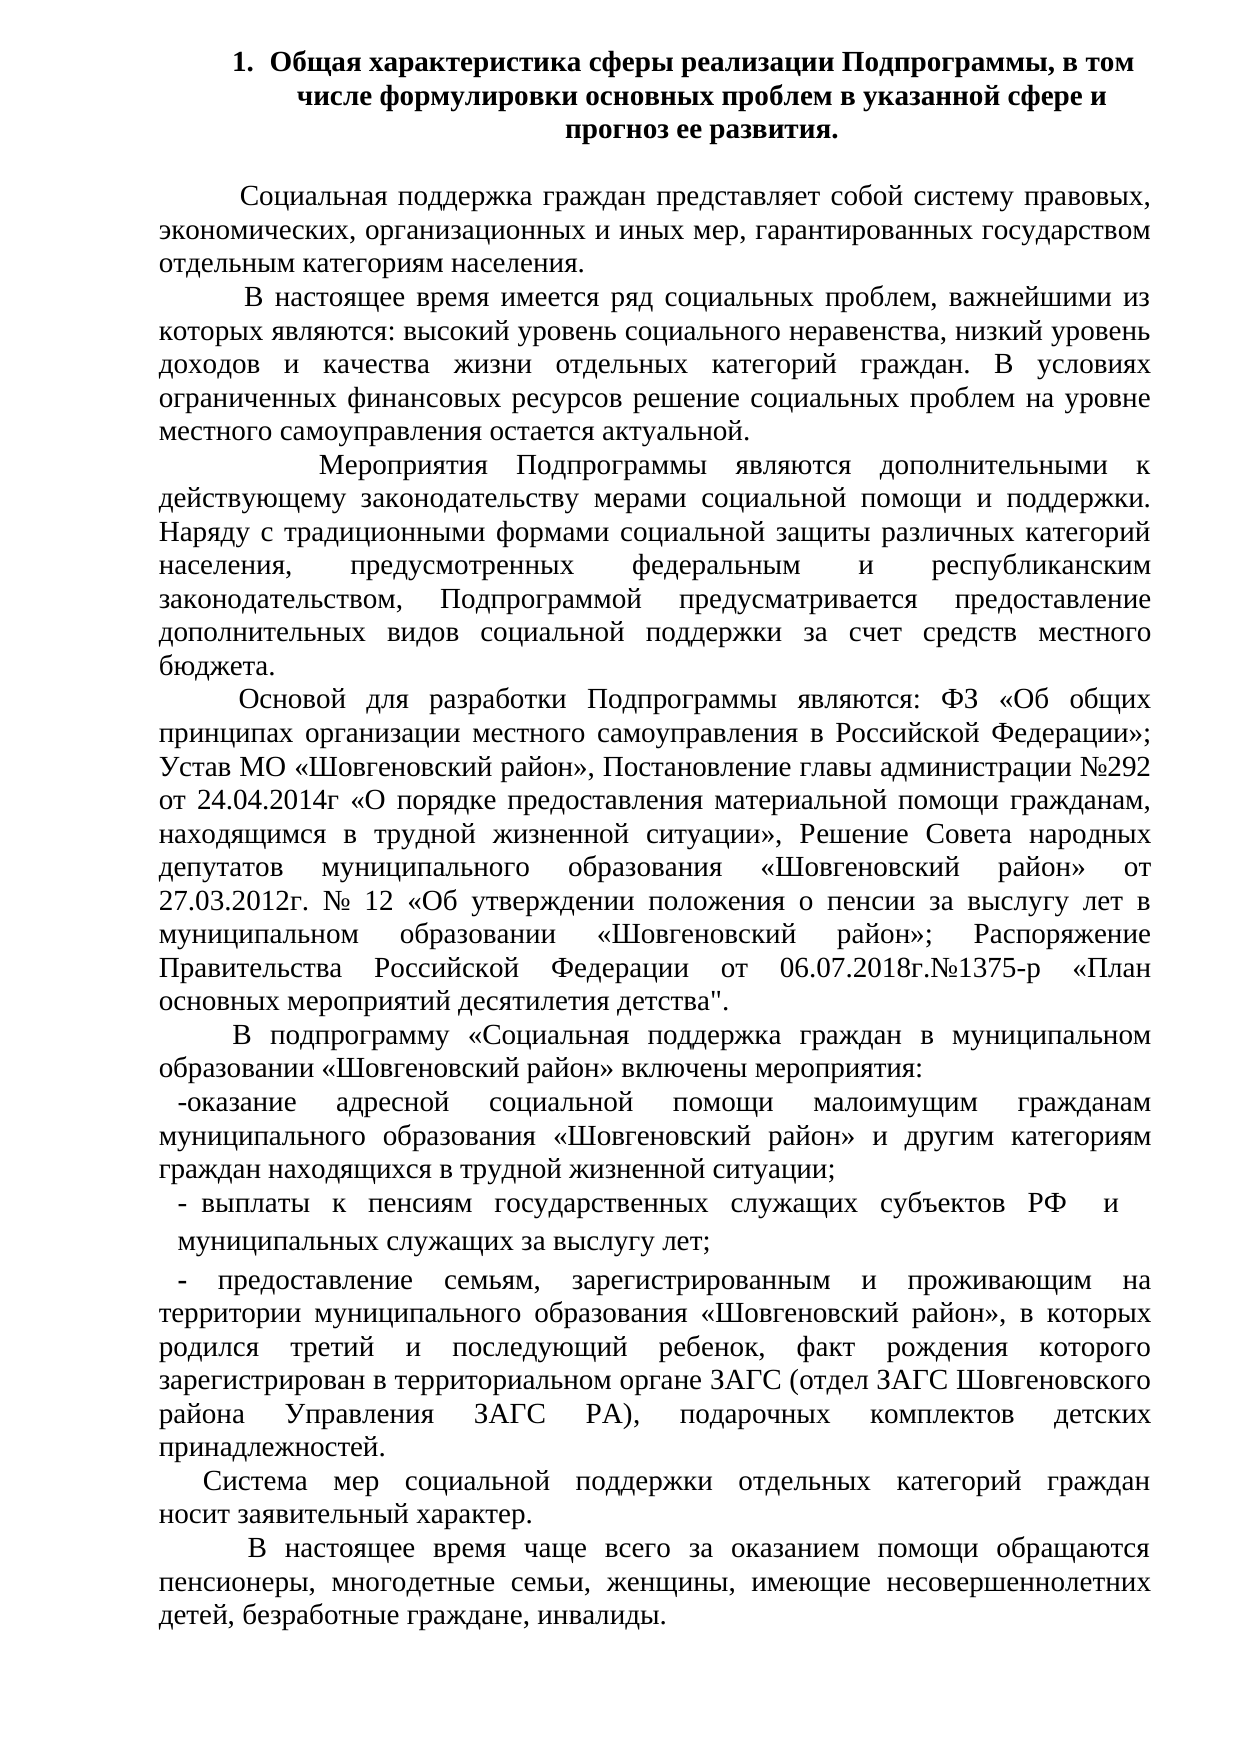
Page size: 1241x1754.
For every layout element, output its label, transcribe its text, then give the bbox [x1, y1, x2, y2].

text -оказание адресной социальной помощи малоимущим гражданам муниципального образования «Шовгеновский район» и другим категориям граждан находящихся в трудной жизненной ситуации; [158, 1084, 1152, 1185]
text - предоставление семьям, зарегистрированным и проживающим на территории муниципального образования «Шовгеновский район», в которых родился третий и последующий ребенок, факт рождения которого зарегистрирован в территориальном органе ЗАГС (отдел ЗАГС Шовгеновского района Управления ЗАГС РА), подарочных комплектов детских принадлежностей. [158, 1262, 1152, 1463]
list Общая характеристика сферы реализации Подпрограммы, в том числе формулировки основных проблем в указанной сфере и прогноз ее развития. [215, 44, 1152, 145]
text - выплаты к пенсиям государственных служащих субъектов РФ и муниципальных служащих за выслугу лет; [177, 1185, 1152, 1257]
text Мероприятия Подпрограммы являются дополнительными к действующему законодательству мерами социальной помощи и поддержки. Наряду с традиционными формами социальной защиты различных категорий населения, предусмотренных федеральным и республиканским законодательством, Подпрограммой предусматривается предоставление дополнительных видов социальной поддержки за счет средств местного бюджета. [158, 447, 1152, 682]
text Социальная поддержка граждан представляет собой систему правовых, экономических, организационных и иных мер, гарантированных государством отдельным категориям населения. [158, 178, 1152, 279]
text Основой для разработки Подпрограммы являются: ФЗ «Об общих принципах организации местного самоуправления в Российской Федерации»; Устав МО «Шовгеновский район», Постановление главы администрации №292 от 24.04.2014г «О порядке предоставления материальной помощи гражданам, находящимся в трудной жизненной ситуации», Решение Совета народных депутатов муниципального образования «Шовгеновский район» от 27.03.2012г. № 12 «Об утверждении положения о пенсии за выслугу лет в муниципальном образовании «Шовгеновский район»; Распоряжение Правительства Российской Федерации от 06.07.2018г.№1375-р «План основных мероприятий десятилетия детства". [158, 682, 1152, 1017]
text Система мер социальной поддержки отдельных категорий граждан носит заявительный характер. [158, 1463, 1152, 1530]
text В настоящее время чаще всего за оказанием помощи обращаются пенсионеры, многодетные семьи, женщины, имеющие несовершеннолетних детей, безработные граждане, инвалиды. [158, 1530, 1152, 1631]
text В настоящее время имеется ряд социальных проблем, важнейшими из которых являются: высокий уровень социального неравенства, низкий уровень доходов и качества жизни отдельных категорий граждан. В условиях ограниченных финансовых ресурсов решение социальных проблем на уровне местного самоуправления остается актуальной. [158, 279, 1152, 447]
text В подпрограмму «Социальная поддержка граждан в муниципальном образовании «Шовгеновский район» включены мероприятия: [158, 1017, 1152, 1084]
